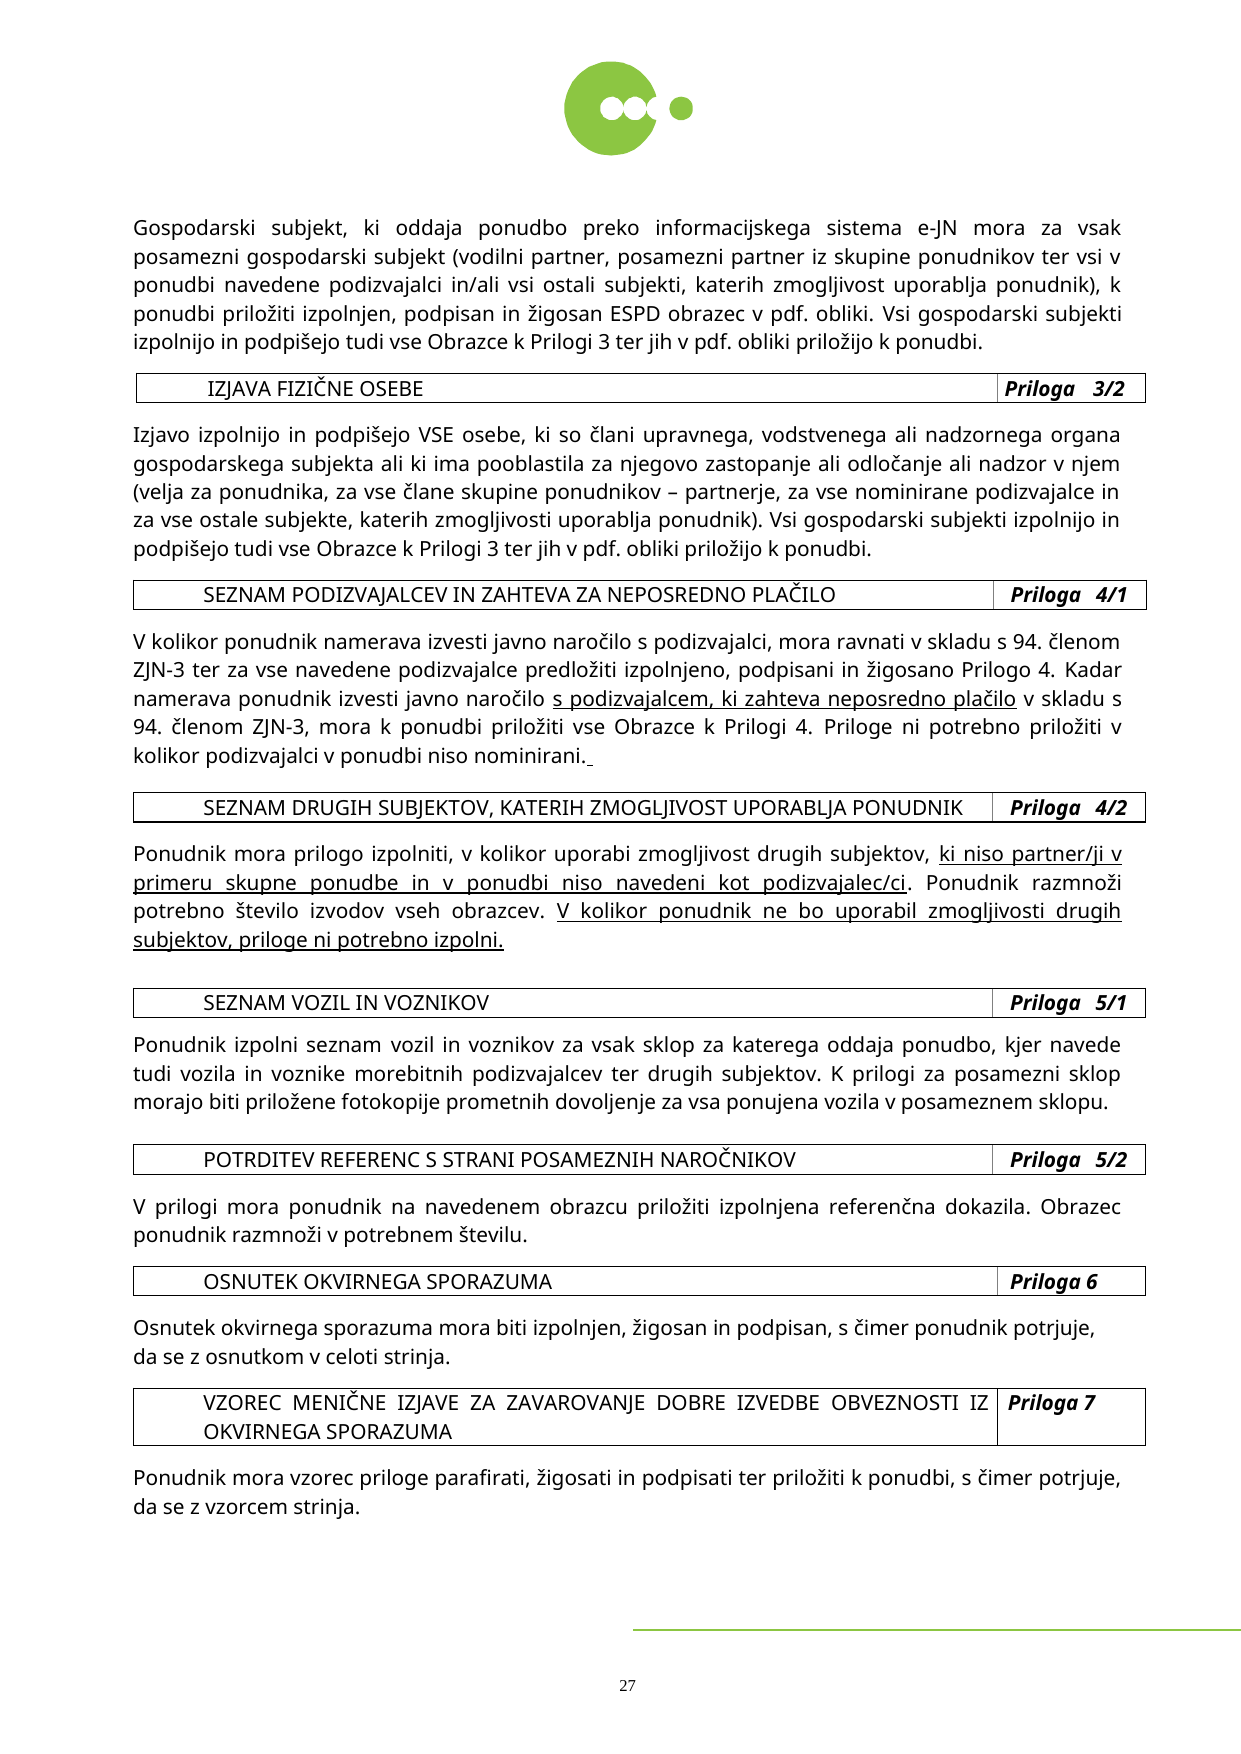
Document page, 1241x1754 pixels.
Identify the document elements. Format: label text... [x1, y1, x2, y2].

table_header 6 [1088, 1267, 1145, 1295]
table_header Priloga [993, 1145, 1088, 1174]
text Izjavo izpolnijo in podpišejo VSE osebe, ki so člani upravnega, vodstvenega ali nadzornega organa gospodarskega subjekta ali ki ima pooblastila za njegovo zastopanje ali odločanje ali nadzor v njem (velja za ponudnika, za vse člane skupine ponudnikov – partnerje, za vse nominirane podizvajalce in za vse ostale subjekte, katerih zmogljivosti uporablja ponudnik). Vsi gospodarski subjekti izpolnijo in podpišejo tudi vse Obrazce k Prilogi 3 ter jih v pdf. obliki priložijo k ponudbi. [133, 420, 1122, 562]
table_header 5/1 [1088, 989, 1145, 1017]
table_header [134, 1389, 196, 1445]
table_header SEZNAM DRUGIH SUBJEKTOV, KATERIH ZMOGLJIVOST UPORABLJA PONUDNIK [196, 793, 992, 821]
table_header 7 [1086, 1389, 1145, 1445]
table_header SEZNAM PODIZVAJALCEV IN ZAHTEVA ZA NEPOSREDNO PLAČILO [196, 581, 993, 609]
table_header OSNUTEK OKVIRNEGA SPORAZUMA [196, 1267, 997, 1295]
text V prilogi mora ponudnik na navedenem obrazcu priložiti izpolnjena referenčna dokazila. Obrazec ponudnik razmnoži v potrebnem številu. [133, 1192, 1122, 1249]
table_header [134, 989, 196, 1017]
table_header 5/2 [1088, 1145, 1145, 1174]
table_header IZJAVA FIZIČNE OSEBE [200, 374, 997, 402]
table_header Priloga [994, 581, 1088, 609]
table_header 3/2 [1086, 374, 1145, 402]
table_header Priloga [998, 374, 1086, 402]
table_header [134, 581, 196, 609]
text Osnutek okvirnega sporazuma mora biti izpolnjen, žigosan in podpisan, s čimer ponudnik potrjuje, da se z osnutkom v celoti strinja. [133, 1313, 1122, 1370]
table_header [134, 793, 196, 821]
table_header [134, 1267, 196, 1295]
text Ponudnik mora vzorec priloge parafirati, žigosati in podpisati ter priložiti k ponudbi, s čimer potrjuje, da se z vzorcem strinja. [133, 1463, 1122, 1520]
table_header VZOREC MENIČNE IZJAVE ZA ZAVAROVANJE DOBRE IZVEDBE OBVEZNOSTI IZ OKVIRNEGA SPORAZUMA [196, 1389, 997, 1445]
table_header SEZNAM VOZIL IN VOZNIKOV [196, 989, 992, 1017]
text Ponudnik izpolni seznam vozil in voznikov za vsak sklop za katerega oddaja ponudbo, kjer navede tudi vozila in voznike morebitnih podizvajalcev ter drugih subjektov. K prilogi za posamezni sklop morajo biti priložene fotokopije prometnih dovoljenje za vsa ponujena vozila v posameznem sklopu. [133, 1031, 1122, 1116]
text V kolikor ponudnik namerava izvesti javno naročilo s podizvajalci, mora ravnati v skladu s 94. členom ZJN-3 ter za vse navedene podizvajalce predložiti izpolnjeno, podpisani in žigosano Prilogo 4. Kadar namerava ponudnik izvesti javno naročilo s podizvajalcem, ki zahteva neposredno plačilo v skladu s 94. členom ZJN-3, mora k ponudbi priložiti vse Obrazce k Prilogi 4. Priloge ni potrebno priložiti v kolikor podizvajalci v ponudbi niso nominirani. [133, 627, 1122, 769]
table_header Priloga [993, 989, 1088, 1017]
table_header [137, 374, 200, 402]
text Gospodarski subjekt, ki oddaja ponudbo preko informacijskega sistema e-JN mora za vsak posamezni gospodarski subjekt (vodilni partner, posamezni partner iz skupine ponudnikov ter vsi v ponudbi navedene podizvajalci in/ali vsi ostali subjekti, katerih zmogljivost uporablja ponudnik), k ponudbi priložiti izpolnjen, podpisan in žigosan ESPD obrazec v pdf. obliki. Vsi gospodarski subjekti izpolnijo in podpišejo tudi vse Obrazce k Prilogi 3 ter jih v pdf. obliki priložijo k ponudbi. [133, 213, 1122, 356]
table_header Priloga [993, 793, 1088, 821]
table_header POTRDITEV REFERENC S STRANI POSAMEZNIH NAROČNIKOV [196, 1145, 992, 1174]
table_header 4/1 [1089, 581, 1146, 609]
table_header 4/2 [1088, 793, 1145, 821]
text Ponudnik mora prilogo izpolniti, v kolikor uporabi zmogljivost drugih subjektov, ki niso partner/ji v primeru skupne ponudbe in v ponudbi niso navedeni kot podizvajalec/ci. Ponudnik razmnoži potrebno število izvodov vseh obrazcev. V kolikor ponudnik ne bo uporabil zmogljivosti drugih subjektov, priloge ni potrebno izpolni. [133, 839, 1122, 953]
table_header Priloga [998, 1389, 1086, 1445]
table_header [134, 1145, 196, 1174]
table_header Priloga [998, 1267, 1088, 1295]
